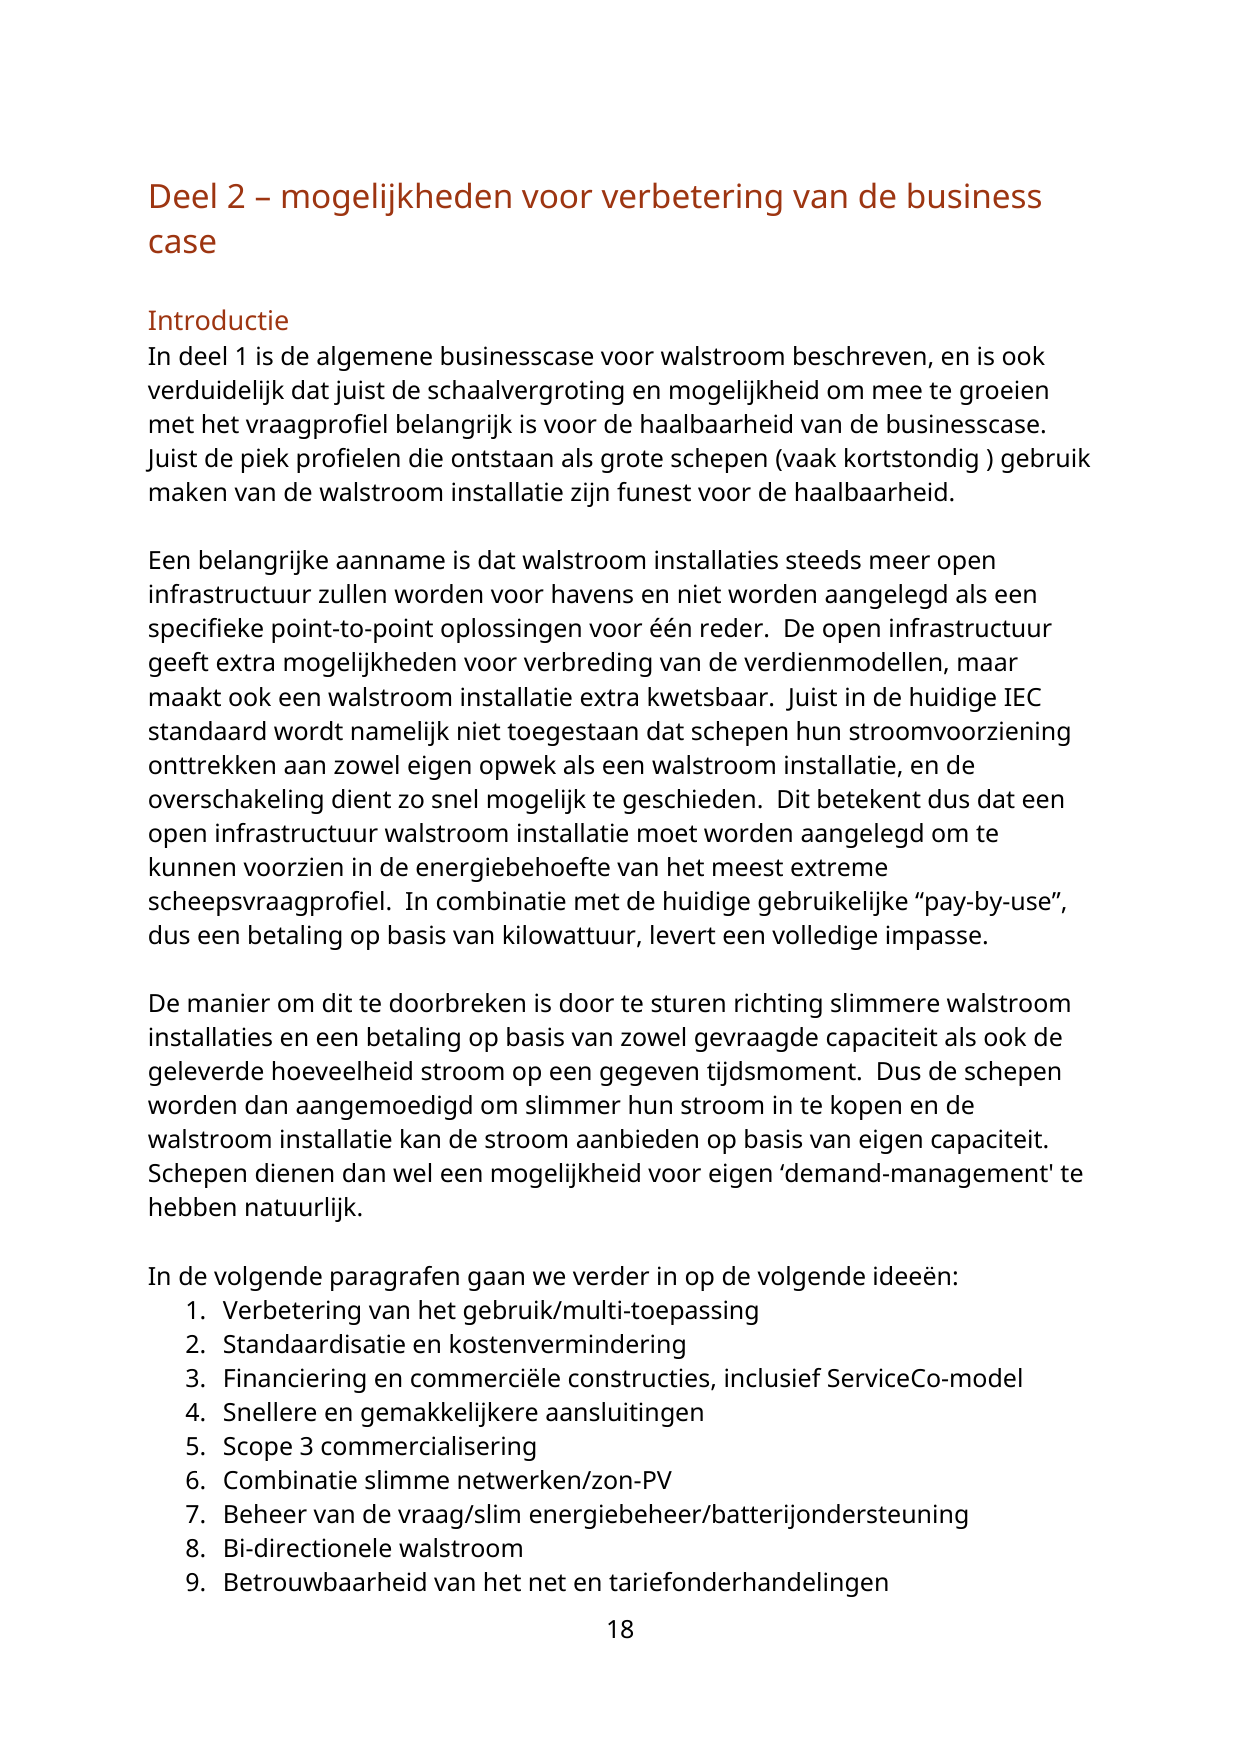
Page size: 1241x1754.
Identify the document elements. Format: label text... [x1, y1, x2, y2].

list Financiering en commerciële constructies, inclusief ServiceCo-model [185, 1360, 1093, 1394]
subtitle Introductie [148, 302, 1093, 338]
list Verbetering van het gebruik/multi-toepassing [185, 1292, 1093, 1326]
list Combinatie slimme netwerken/zon-PV [185, 1463, 1093, 1497]
list Snellere en gemakkelijkere aansluitingen [185, 1394, 1093, 1428]
text Een belangrijke aanname is dat walstroom installaties steeds meer open infrastructuur zullen worden voor havens en niet worden aangelegd als een specifieke point-to-point oplossingen voor één reder. De open infrastructuur geeft extra mogelijkheden voor verbreding van de verdienmodellen, maar maakt ook een walstroom installatie extra kwetsbaar. Juist in de huidige IEC standaard wordt namelijk niet toegestaan dat schepen hun stroomvoorziening onttrekken aan zowel eigen opwek als een walstroom installatie, en de overschakeling dient zo snel mogelijk te geschieden. Dit betekent dus dat een open infrastructuur walstroom installatie moet worden aangelegd om te kunnen voorzien in de energiebehoefte van het meest extreme scheepsvraagprofiel. In combinatie met de huidige gebruikelijke “pay-by-use”, dus een betaling op basis van kilowattuur, levert een volledige impasse. [148, 509, 1093, 952]
list Bi-directionele walstroom [185, 1531, 1093, 1565]
subtitle Deel 2 – mogelijkheden voor verbetering van de business case [148, 173, 1093, 263]
text In de volgende paragrafen gaan we verder in op de volgende ideeën: [148, 1224, 1093, 1292]
text De manier om dit te doorbreken is door te sturen richting slimmere walstroom installaties en een betaling op basis van zowel gevraagde capaciteit als ook de geleverde hoeveelheid stroom op een gegeven tijdsmoment. Dus de schepen worden dan aangemoedigd om slimmer hun stroom in te kopen en de walstroom installatie kan de stroom aanbieden op basis van eigen capaciteit. Schepen dienen dan wel een mogelijkheid voor eigen ‘demand-management' te hebben natuurlijk. [148, 952, 1093, 1224]
list Standaardisatie en kostenvermindering [185, 1326, 1093, 1360]
list Scope 3 commercialisering [185, 1428, 1093, 1463]
text In deel 1 is de algemene businesscase voor walstroom beschreven, en is ook verduidelijk dat juist de schaalvergroting en mogelijkheid om mee te groeien met het vraagprofiel belangrijk is voor de haalbaarheid van de businesscase. Juist de piek profielen die ontstaan als grote schepen (vaak kortstondig ) gebruik maken van de walstroom installatie zijn funest voor de haalbaarheid. [148, 338, 1093, 509]
list Beheer van de vraag/slim energiebeheer/batterijondersteuning [185, 1497, 1093, 1531]
list Betrouwbaarheid van het net en tariefonderhandelingen [185, 1565, 1093, 1599]
